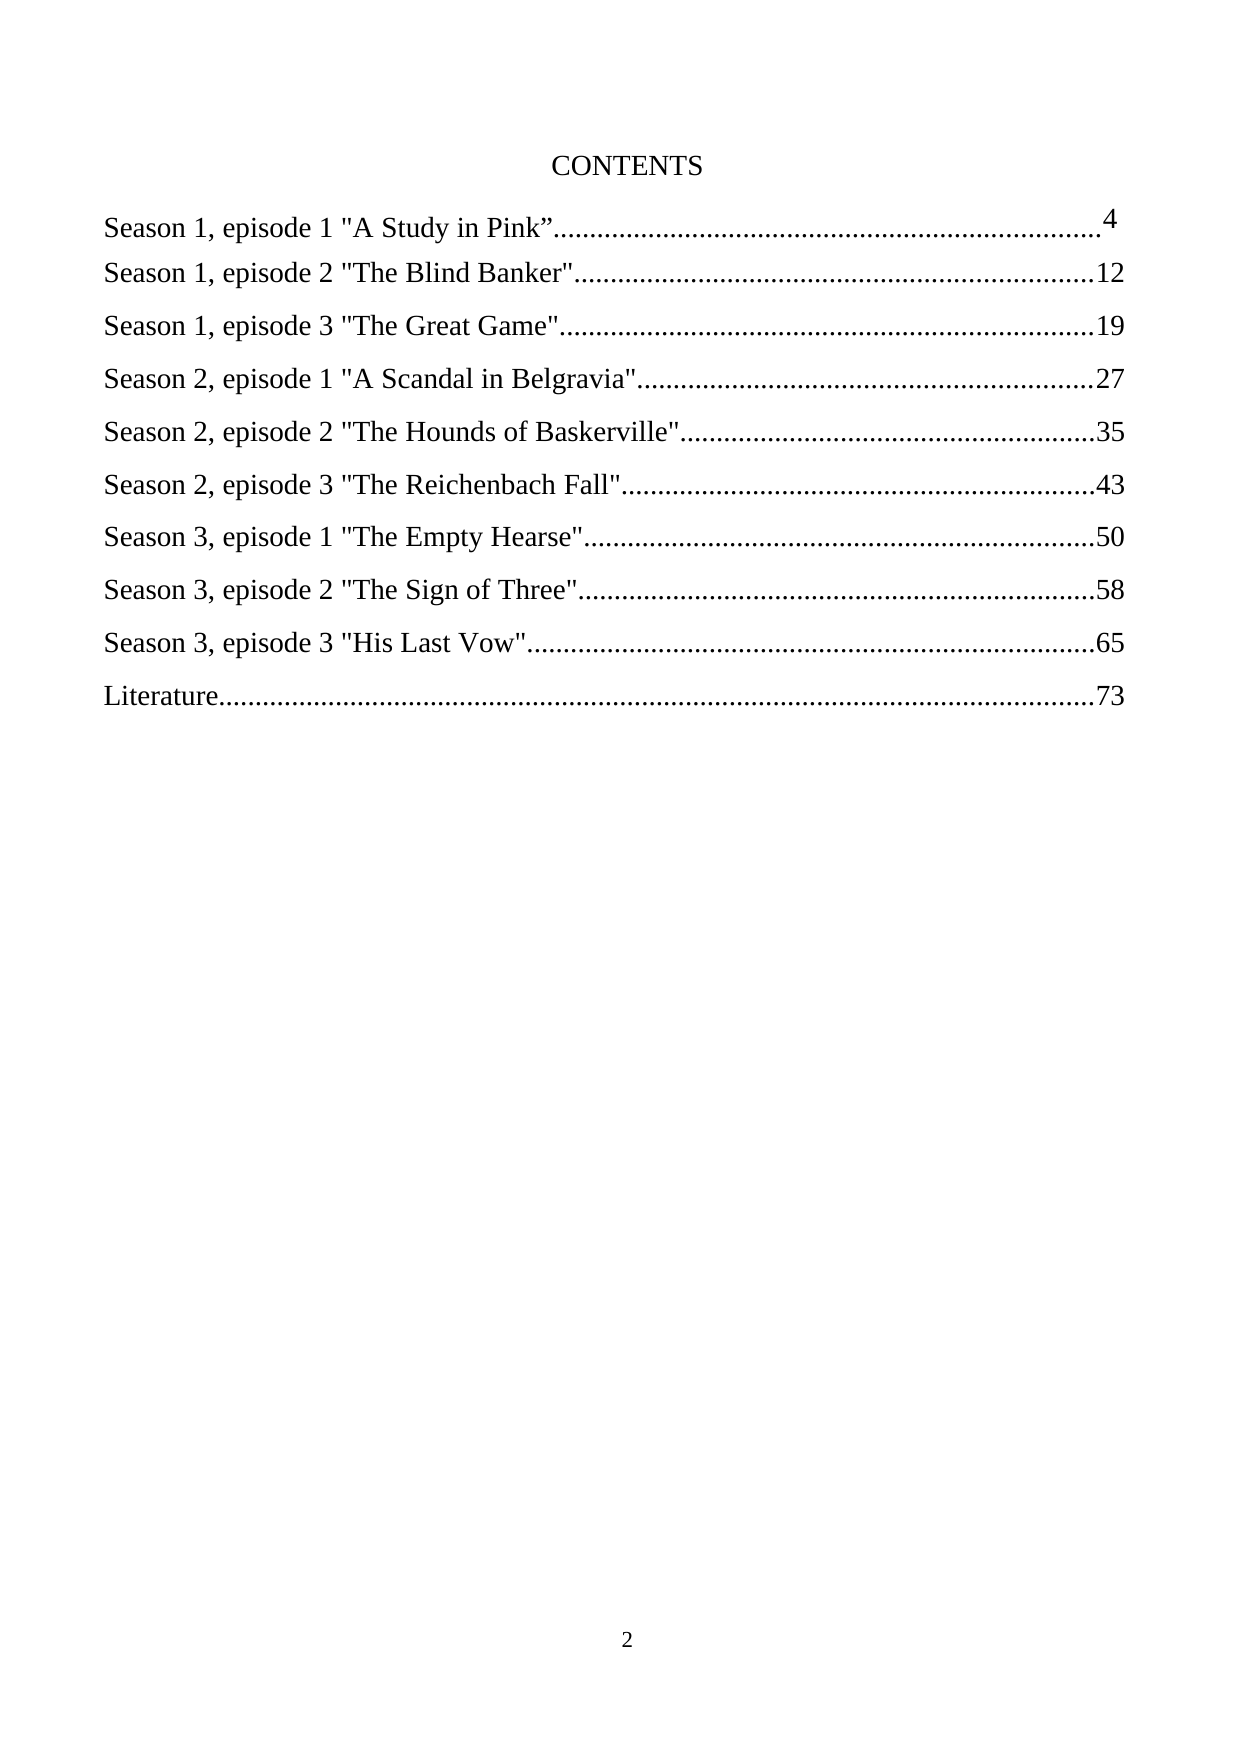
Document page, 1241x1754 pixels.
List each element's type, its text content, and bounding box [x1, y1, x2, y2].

text Season 3, episode 3 "His Last Vow" 65 [103, 625, 1211, 659]
text Literature 73 [103, 678, 1211, 712]
text Season 1, episode 2 "The Blind Banker" 12 [103, 255, 1211, 289]
text Season 2, episode 3 "The Reichenbach Fall" 43 [103, 467, 1211, 500]
text Season 2, episode 1 "A Scandal in Belgravia" 27 [103, 361, 1211, 394]
text СONTENTS [212, 148, 1043, 182]
text Season 1, episode 1 "A Study in Pink” 4 [103, 201, 1211, 243]
text Season 2, episode 2 "The Hounds of Baskerville" 35 [103, 414, 1211, 447]
text Season 3, episode 2 "The Sign of Three" 58 [103, 572, 1211, 606]
text Season 3, episode 1 "The Empty Hearse" 50 [103, 519, 1211, 553]
text Season 1, episode 3 "The Great Game" 19 [103, 308, 1211, 342]
